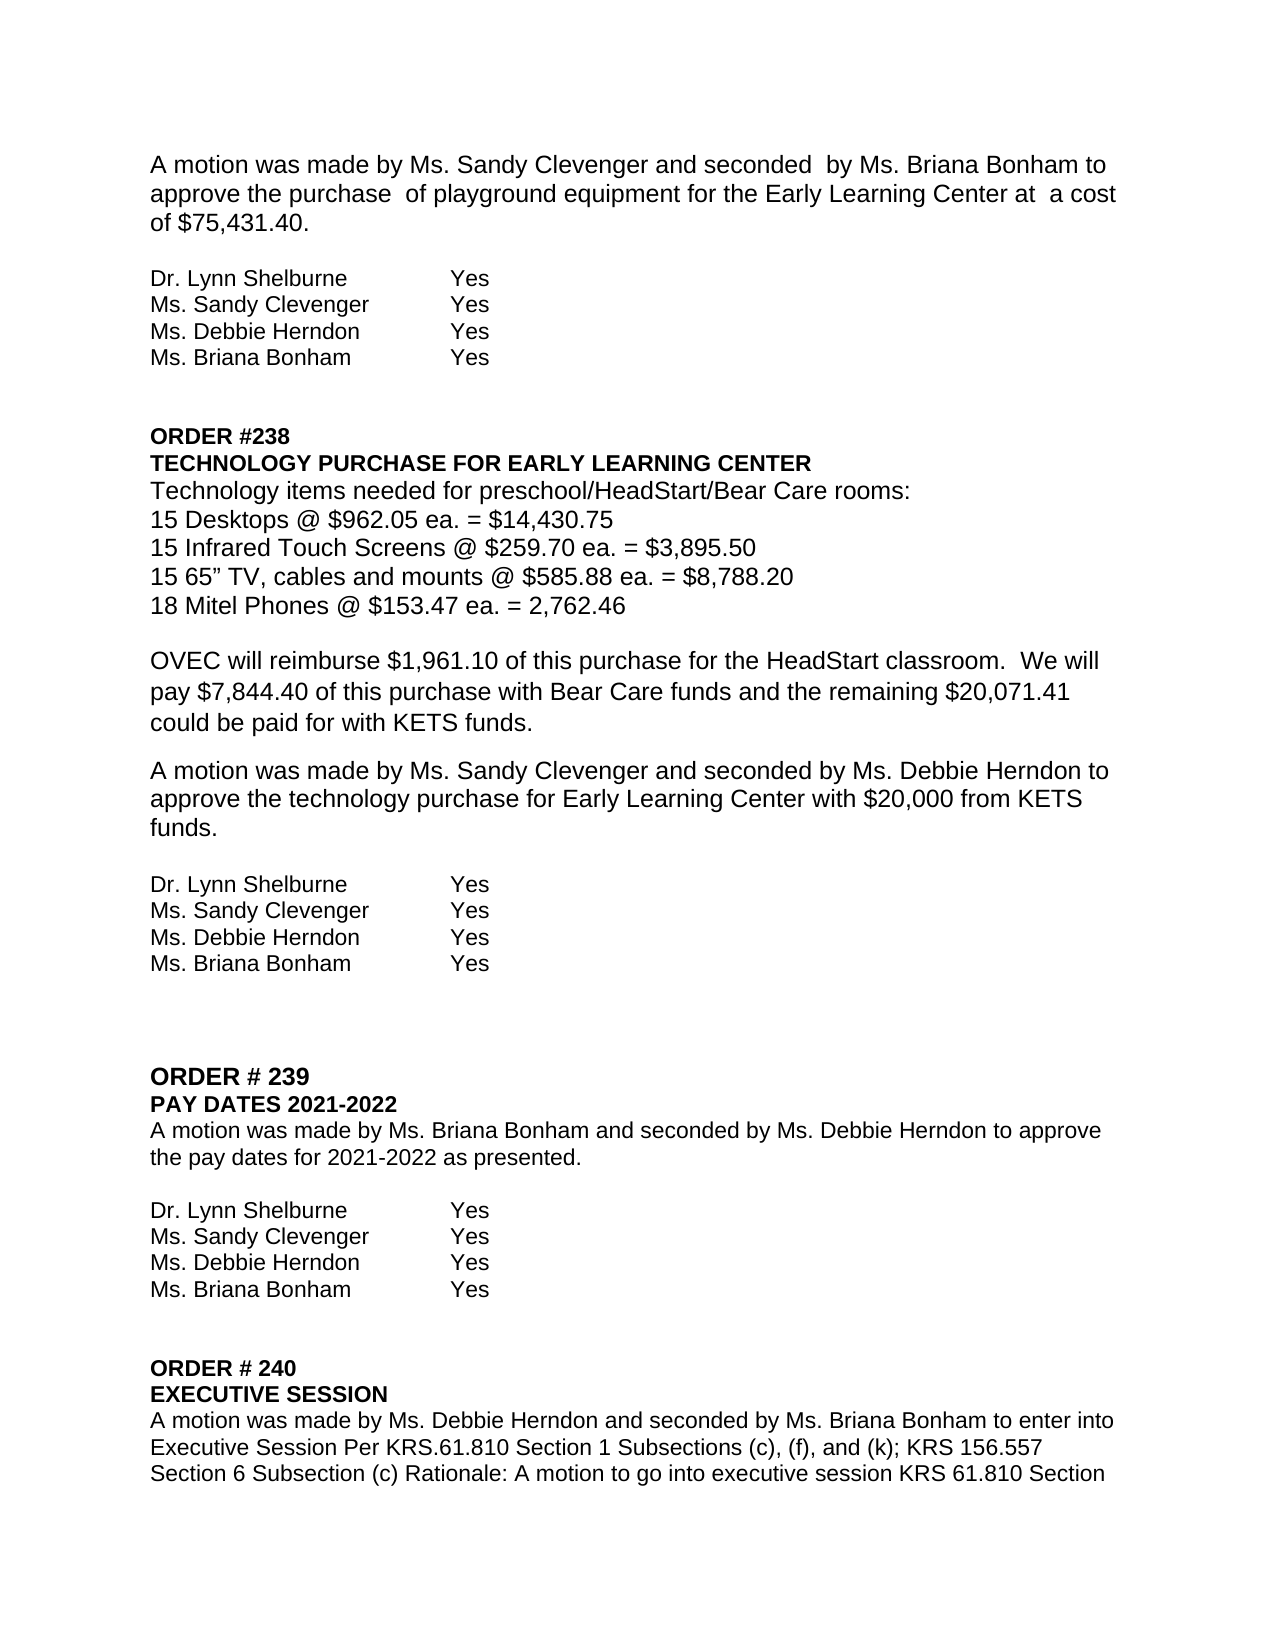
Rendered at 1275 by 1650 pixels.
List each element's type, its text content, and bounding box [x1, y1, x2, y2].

text A motion was made by Ms. Briana Bonham and seconded by Ms. Debbie Herndon to approve the pay dates for 2021-2022 as presented. [150, 1117, 1125, 1170]
text PAY DATES 2021-2022 [150, 1091, 1125, 1117]
text Ms. Briana Bonham Yes [150, 1276, 1125, 1302]
text Dr. Lynn Shelburne Yes [150, 265, 1125, 291]
text 15 Infrared Touch Screens @ $259.70 ea. = $3,895.50 [150, 533, 1125, 562]
text Ms. Sandy Clevenger Yes [150, 897, 1125, 923]
text Dr. Lynn Shelburne Yes [150, 1197, 1125, 1223]
text A motion was made by Ms. Sandy Clevenger and seconded by Ms. Briana Bonham to approve the purchase of playground equipment for the Early Learning Center at a cost of $75,431.40. [150, 150, 1125, 236]
text OVEC will reimburse $1,961.10 of this purchase for the HeadStart classroom. We will pay $7,844.40 of this purchase with Bear Care funds and the remaining $20,071.41 could be paid for with KETS funds. [150, 646, 1125, 737]
text TECHNOLOGY PURCHASE FOR EARLY LEARNING CENTER [150, 449, 1125, 476]
text Ms. Debbie Herndon Yes [150, 318, 1125, 344]
text 15 65” TV, cables and mounts @ $585.88 ea. = $8,788.20 [150, 562, 1125, 591]
text Ms. Sandy Clevenger Yes [150, 1223, 1125, 1249]
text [150, 1407, 1125, 1486]
text Ms. Briana Bonham Yes [150, 950, 1125, 976]
text 18 Mitel Phones @ $153.47 ea. = 2,762.46 [150, 591, 1125, 619]
text Ms. Sandy Clevenger Yes [150, 291, 1125, 318]
text ORDER # 239 [150, 1062, 1125, 1091]
text ORDER # 240 [150, 1355, 1125, 1381]
text Ms. Debbie Herndon Yes [150, 1249, 1125, 1276]
text Dr. Lynn Shelburne Yes [150, 871, 1125, 897]
text 15 Desktops @ $962.05 ea. = $14,430.75 [150, 504, 1125, 533]
text ORDER #238 [150, 423, 1125, 449]
text Technology items needed for preschool/HeadStart/Bear Care rooms: [150, 476, 1125, 504]
text Ms. Briana Bonham Yes [150, 344, 1125, 370]
text A motion was made by Ms. Sandy Clevenger and seconded by Ms. Debbie Herndon to approve the technology purchase for Early Learning Center with $20,000 from KETS funds. [150, 756, 1125, 842]
text EXECUTIVE SESSION [150, 1381, 1125, 1407]
text Ms. Debbie Herndon Yes [150, 923, 1125, 950]
